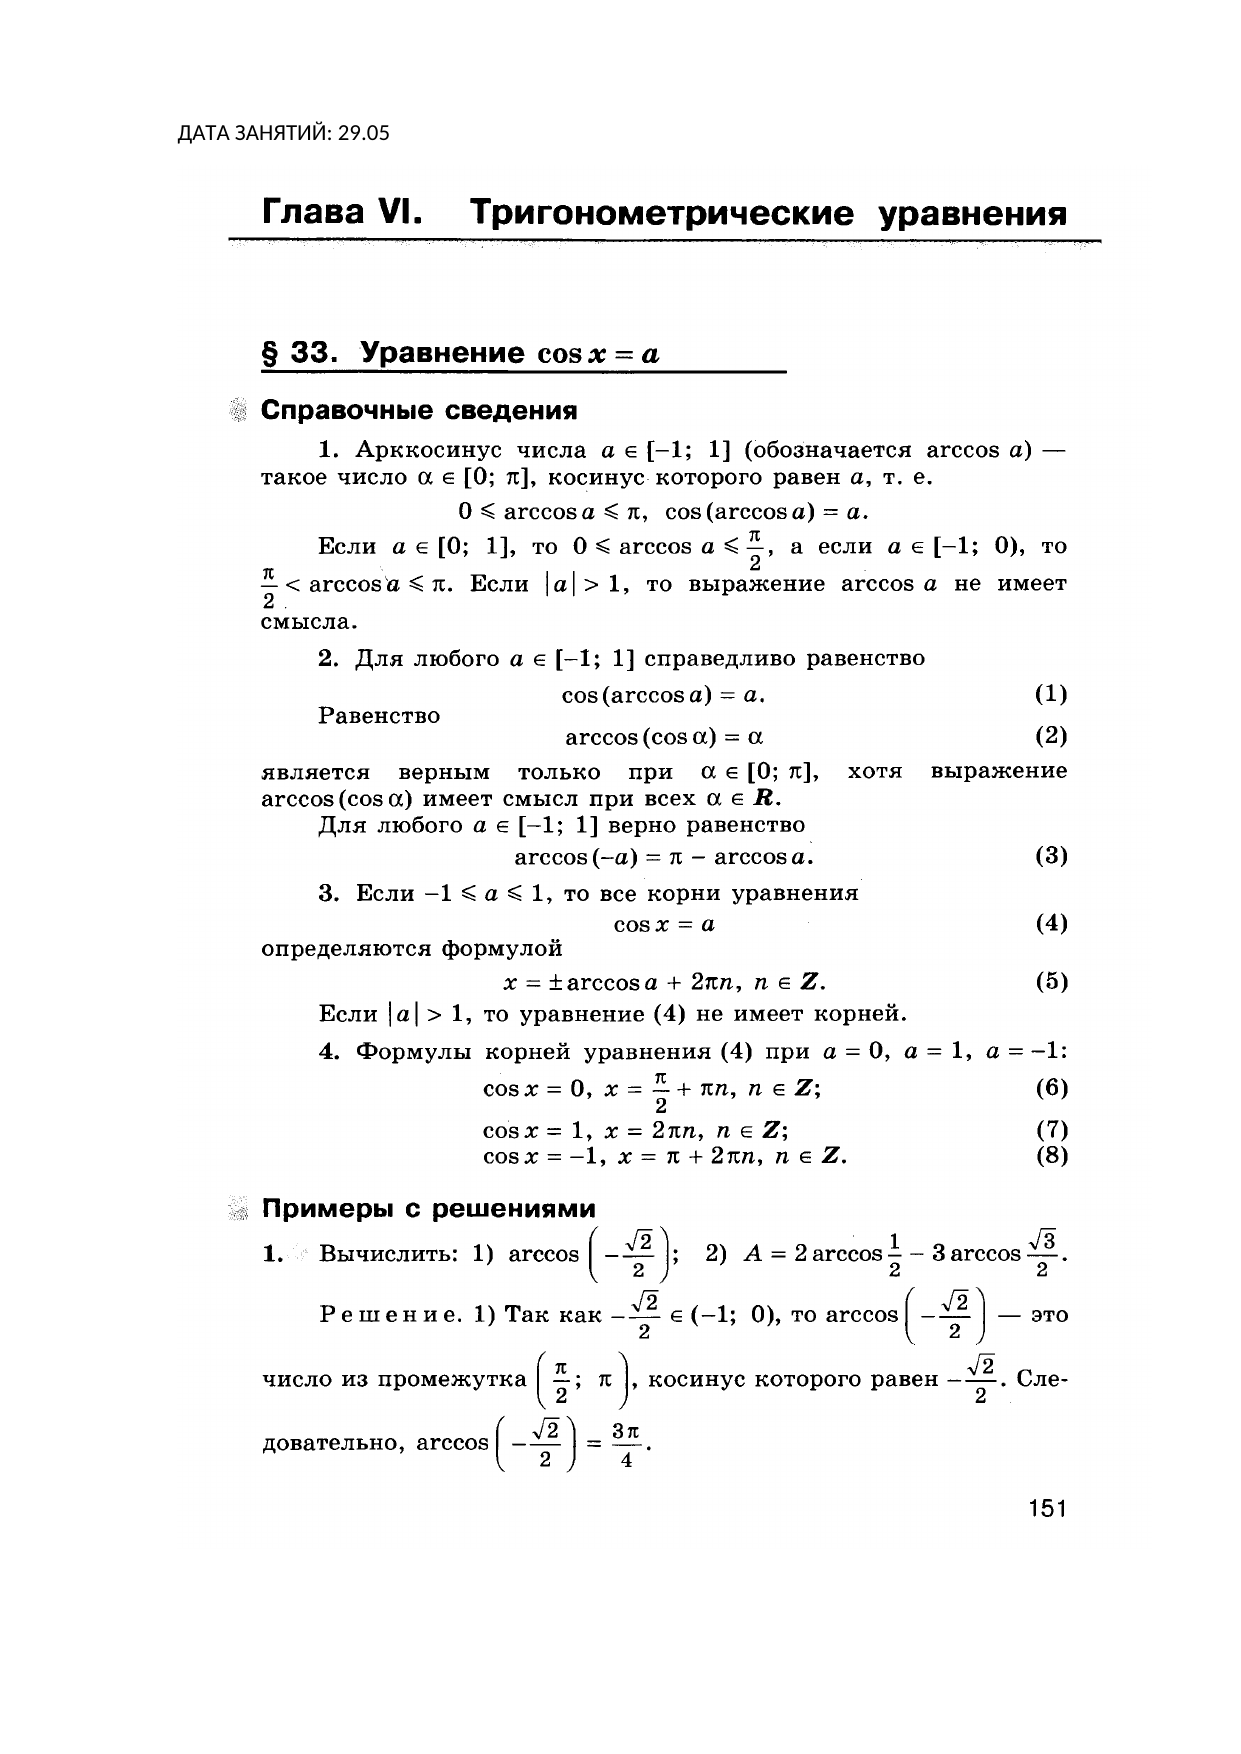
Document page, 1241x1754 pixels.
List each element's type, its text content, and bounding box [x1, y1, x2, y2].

text ДАТА ЗАНЯТИЙ: 29.05 [177, 118, 1152, 146]
